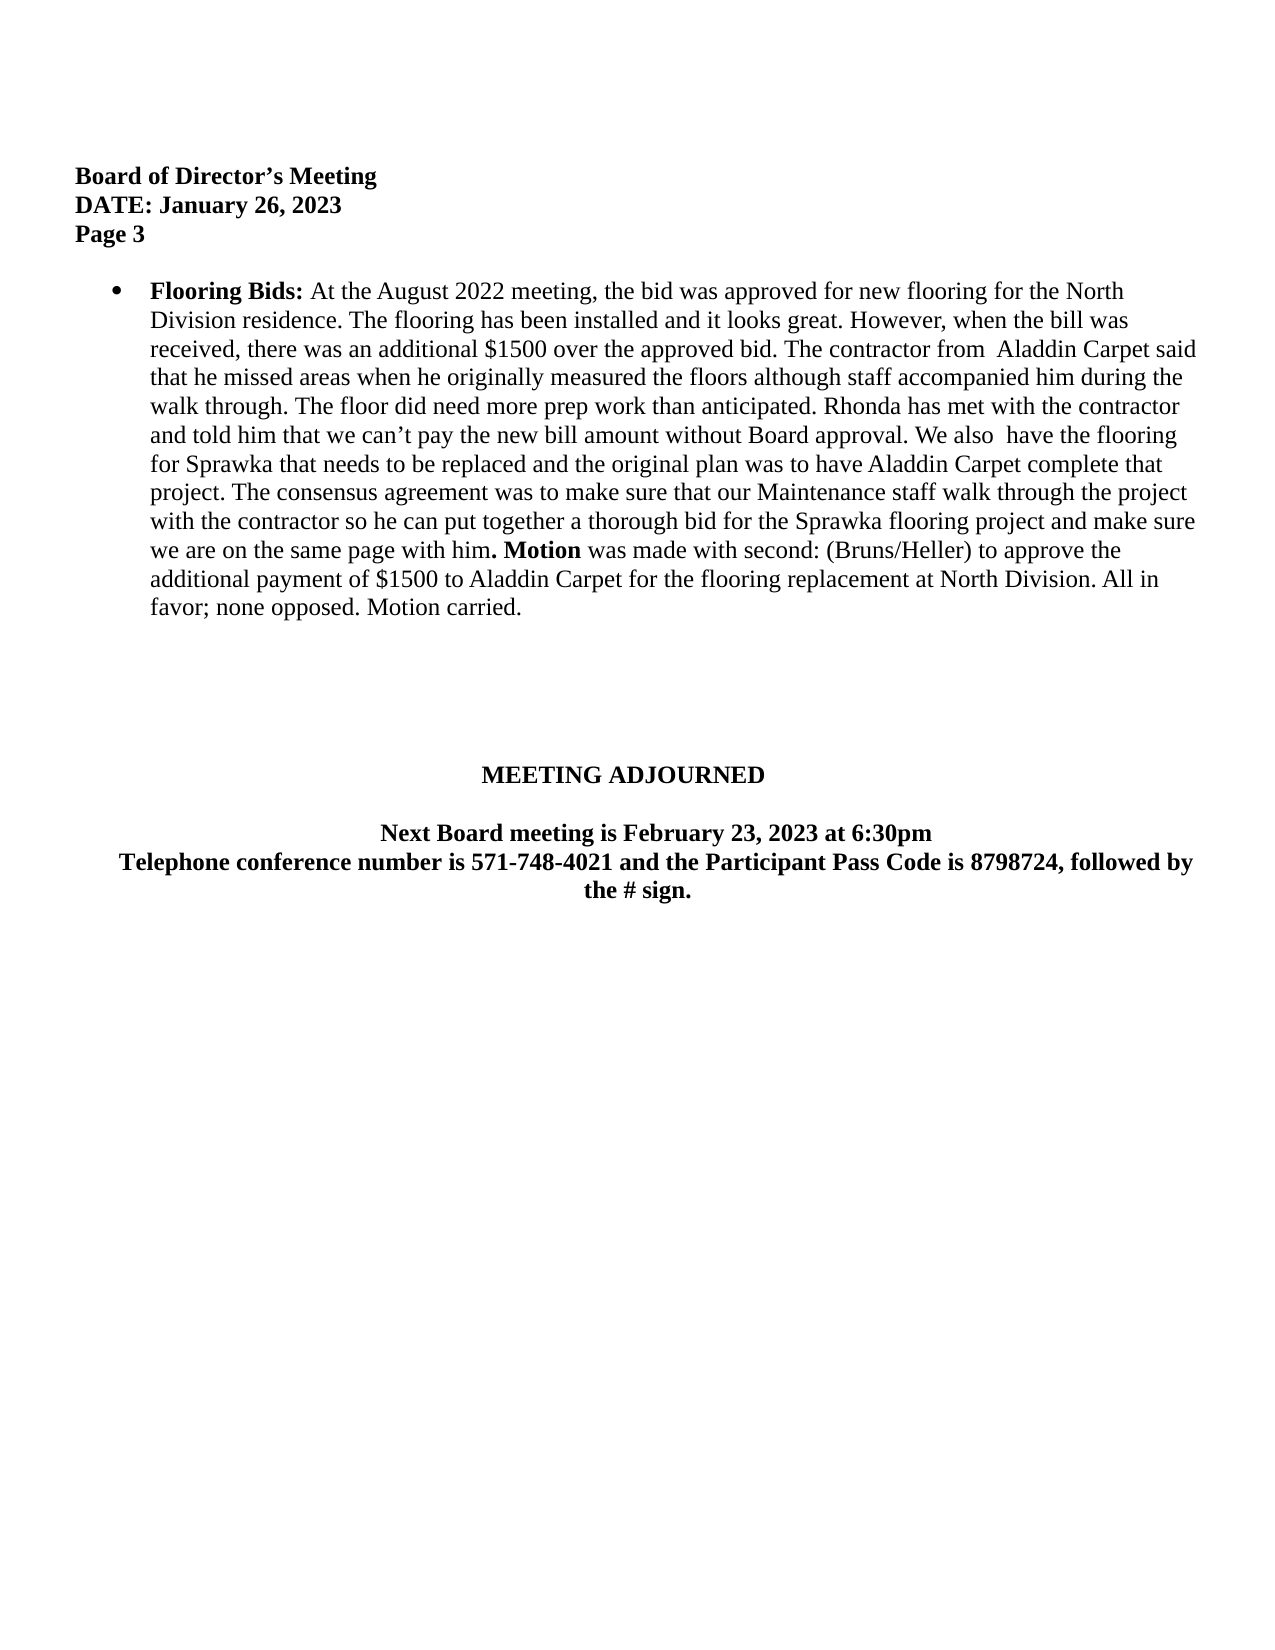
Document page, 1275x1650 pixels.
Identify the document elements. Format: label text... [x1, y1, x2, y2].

text Page 3 [75, 219, 1200, 247]
list Flooring Bids: At the August 2022 meeting, the bid was approved for new flooring for the North Division residence. The flooring has been installed and it looks great. However, when the bill was received, there was an additional $1500 over the approved bid. The contractor from Aladdin Carpet said that he missed areas when he originally measured the floors although staff accompanied him during the walk through. The floor did need more prep work than anticipated. Rhonda has met with the contractor and told him that we can’t pay the new bill amount without Board approval. We also have the flooring for Sprawka that needs to be replaced and the original plan was to have Aladdin Carpet complete that project. The consensus agreement was to make sure that our Maintenance staff walk through the project with the contractor so he can put together a thorough bid for the Sprawka flooring project and make sure we are on the same page with him. Motion was made with second: (Bruns/Heller) to approve the additional payment of $1500 to Aladdin Carpet for the flooring replacement at North Division. All in favor; none opposed. Motion carried. [112, 276, 1200, 621]
text DATE: January 26, 2023 [75, 190, 1200, 219]
text Next Board meeting is February 23, 2023 at 6:30pm [75, 818, 1200, 847]
text MEETING ADJOURNED [75, 760, 1134, 789]
text Telephone conference number is 571-748-4021 and the Participant Pass Code is 8798724, followed by the # sign. [75, 847, 1200, 904]
text Board of Director’s Meeting [75, 161, 1200, 190]
